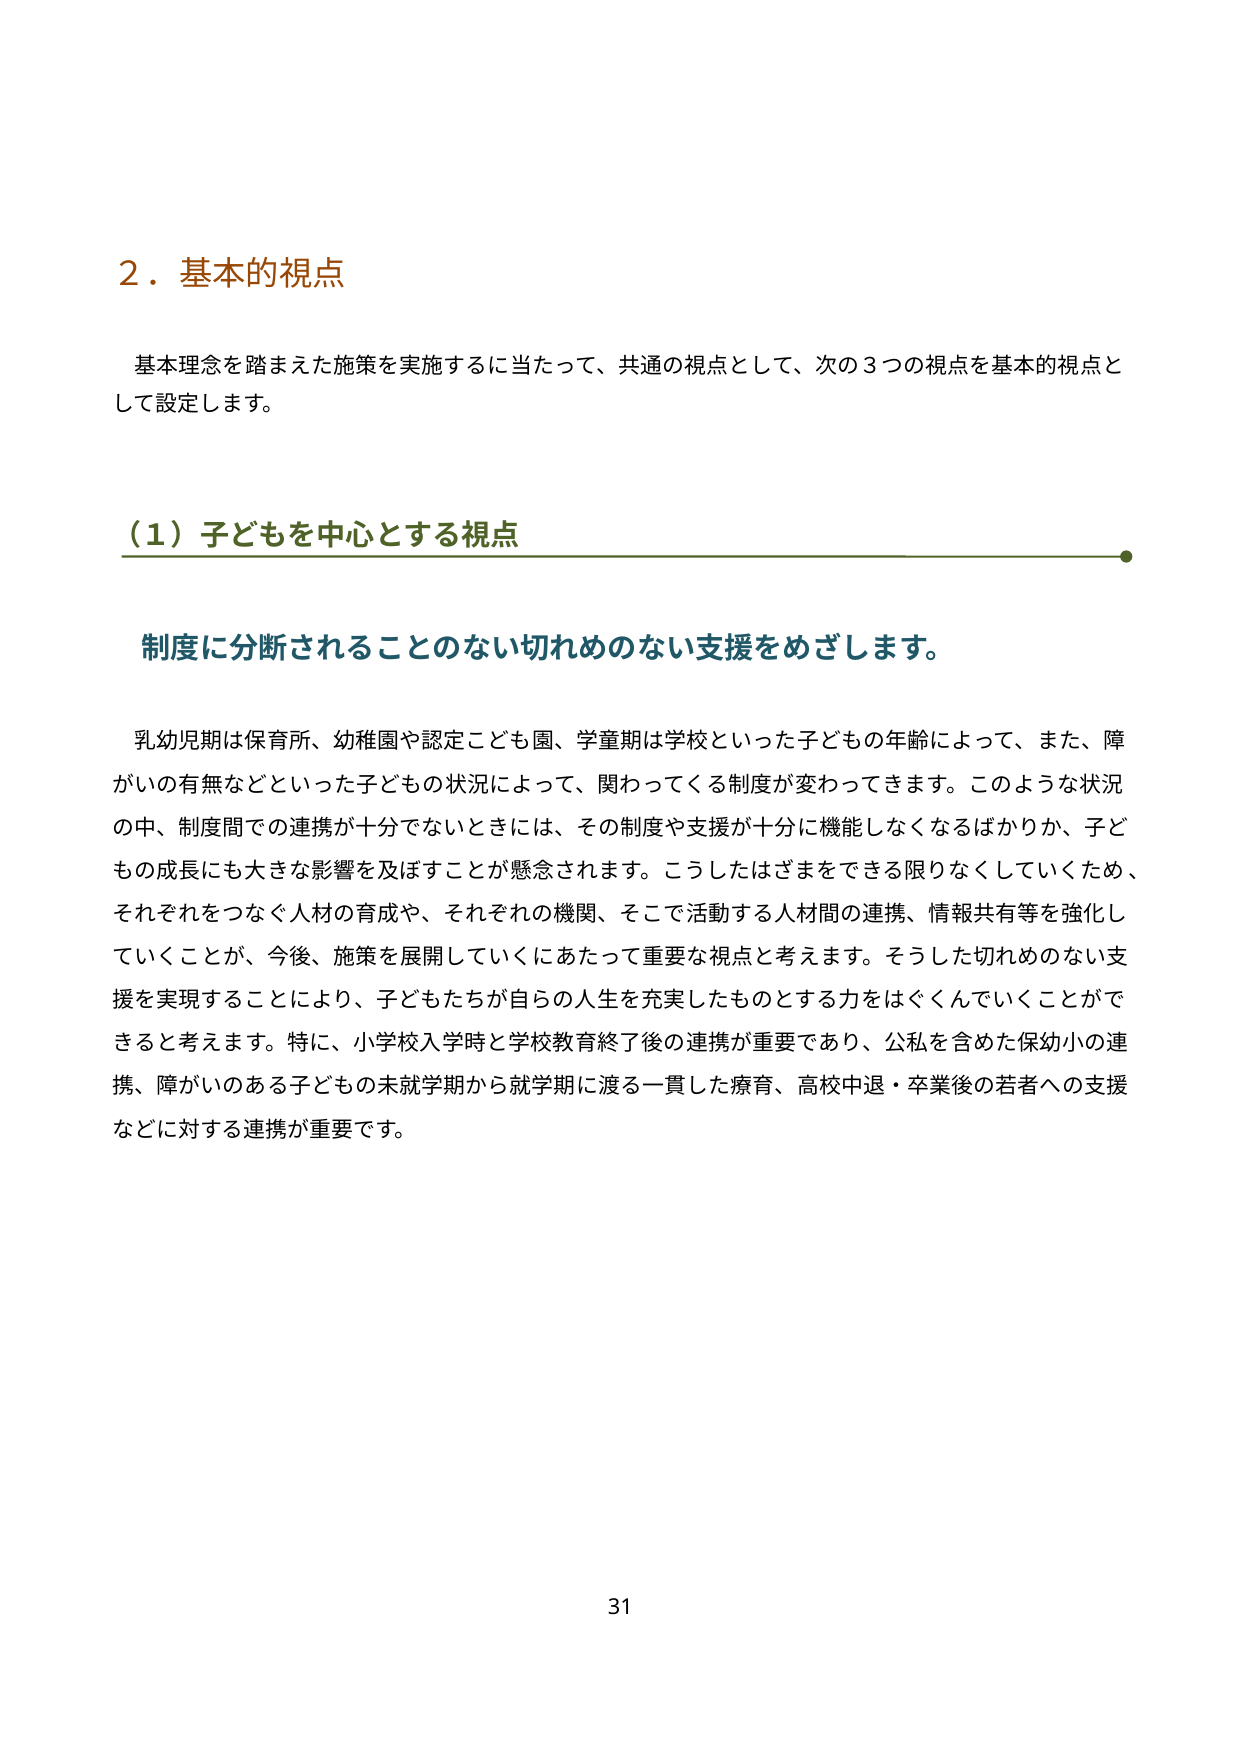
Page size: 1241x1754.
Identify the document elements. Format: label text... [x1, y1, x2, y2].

text 乳幼児期は保育所、幼稚園や認定こども園、学童期は学校といった子どもの年齢によって、また、障がいの有無などといった子どもの状況によって、関わってくる制度が変わってきます。このような状況の中、制度間での連携が十分でないときには、その制度や支援が十分に機能しなくなるばかりか、子どもの成長にも大きな影響を及ぼすことが懸念されます。こうしたはざまをできる限りなくしていくため、それぞれをつなぐ人材の育成や、それぞれの機関、そこで活動する人材間の連携、情報共有等を強化していくことが、今後、施策を展開していくにあたって重要な視点と考えます。そうした切れめのない支援を実現することにより、子どもたちが自らの人生を充実したものとする力をはぐくんでいくことができると考えます。特に、小学校入学時と学校教育終了後の連携が重要であり、公私を含めた保幼小の連携、障がいのある子どもの未就学期から就学期に渡る一貫した療育、高校中退・卒業後の若者への支援などに対する連携が重要です。 [112, 721, 1128, 1146]
text （１）子どもを中心とする視点 [112, 496, 1128, 571]
text 制度に分断されることのない切れめのない支援をめざします。 [112, 608, 1128, 683]
text 基本理念を踏まえた施策を実施するに当たって、共通の視点として、次の３つの視点を基本的視点として設定します。 [112, 346, 1128, 421]
text ２．基本的視点 [112, 233, 1128, 308]
